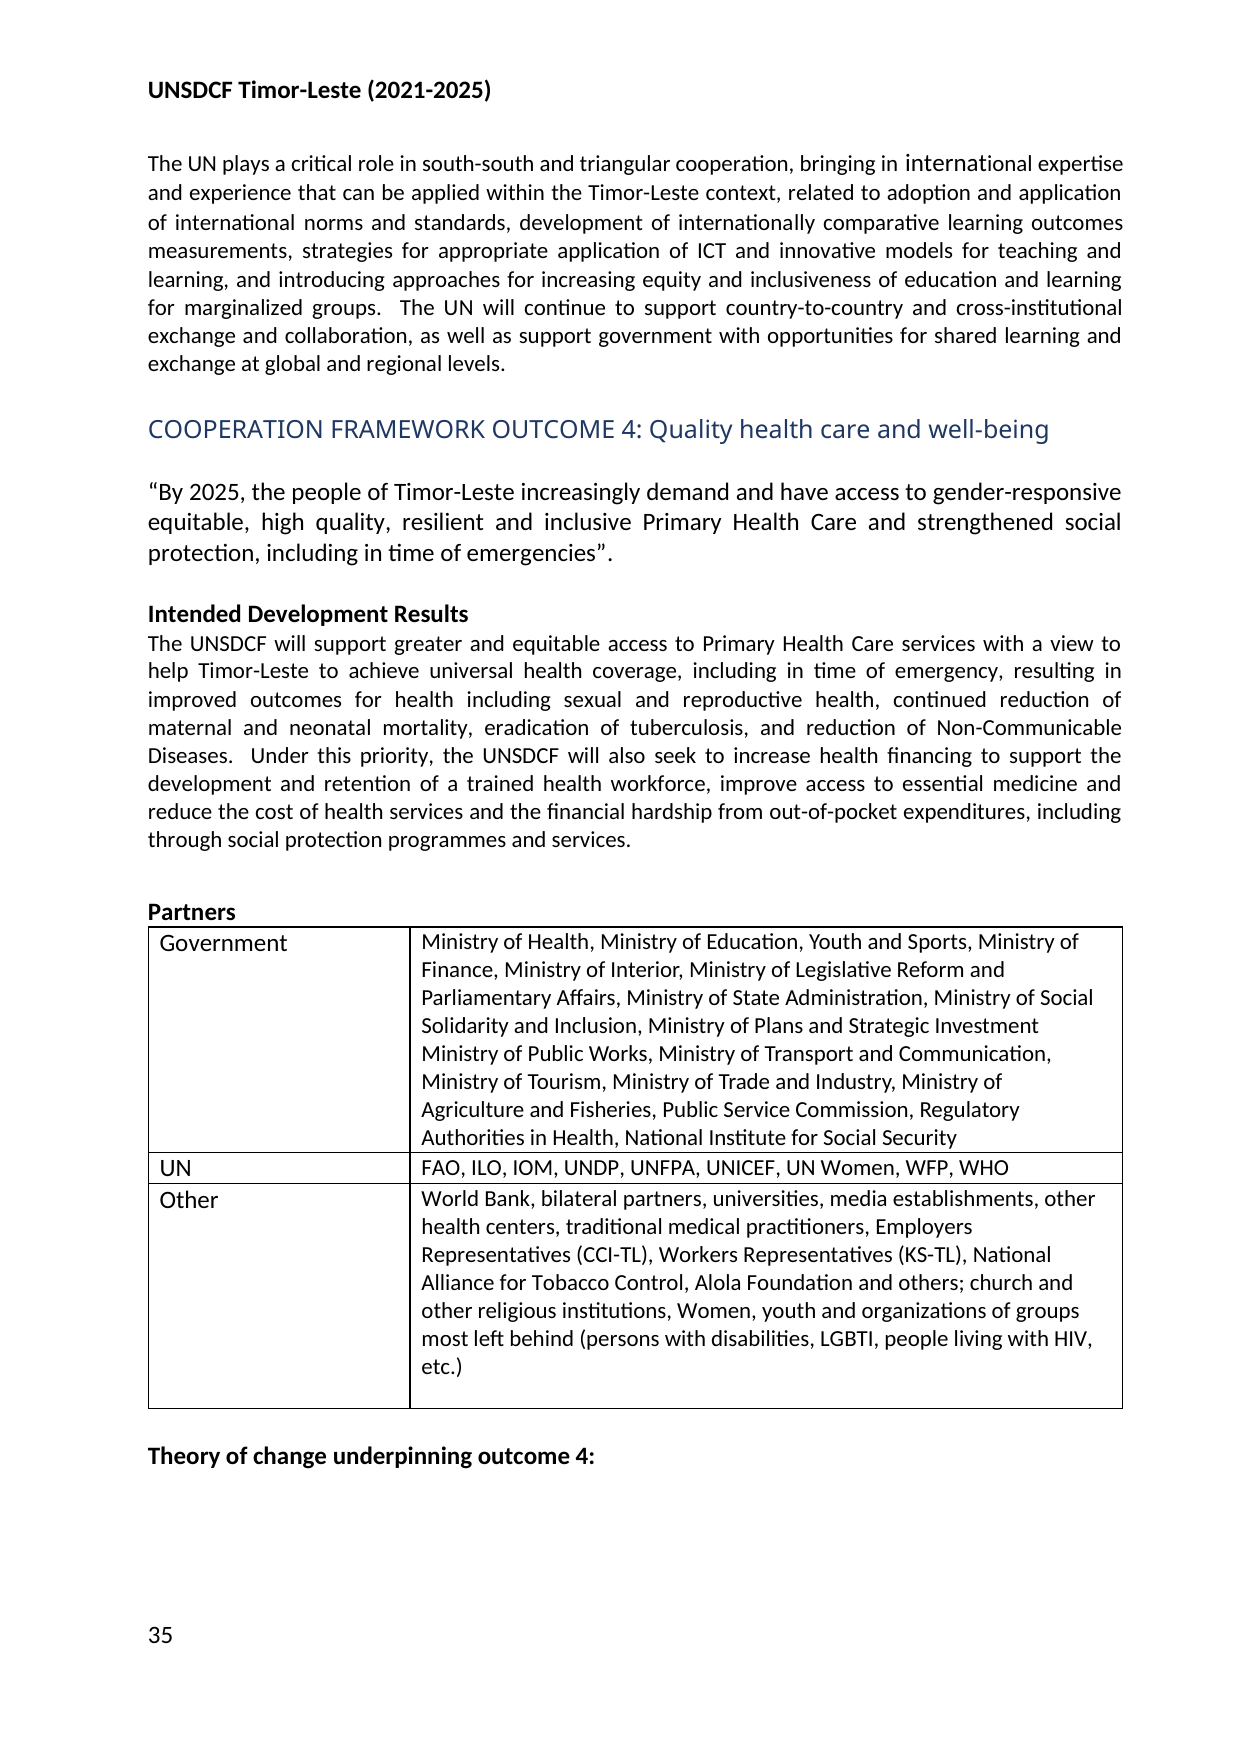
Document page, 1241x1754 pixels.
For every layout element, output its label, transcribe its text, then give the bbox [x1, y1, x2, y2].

table_cell Other [149, 1184, 409, 1408]
text “By 2025, the people of Timor-Leste increasingly demand and have access to gender-responsive equitable, high quality, resilient and inclusive Primary Health Care and strengthened social protection, including in time of emergencies”. [148, 476, 1123, 568]
table_header Government [149, 928, 409, 1152]
table_cell UN [149, 1153, 409, 1183]
text Theory of change underpinning outcome 4: [148, 1440, 1123, 1470]
text Partners [148, 896, 1123, 926]
text The UN plays a critical role in south-south and triangular cooperation, bringing in international expertise and experience that can be applied within the Timor-Leste context, related to adoption and application of international norms and standards, development of internationally comparative learning outcomes measurements, strategies for appropriate application of ICT and innovative models for teaching and learning, and introducing approaches for increasing equity and inclusiveness of education and learning for marginalized groups. The UN will continue to support country-to-country and cross-institutional exchange and collaboration, as well as support government with opportunities for shared learning and exchange at global and regional levels. [148, 148, 1123, 377]
table_header Ministry of Health, Ministry of Education, Youth and Sports, Ministry of Finance, Ministry of Interior, Ministry of Legislative Reform and Parliamentary Affairs, Ministry of State Administration, Ministry of Social Solidarity and Inclusion, Ministry of Plans and Strategic Investment Ministry of Public Works, Ministry of Transport and Communication, Ministry of Tourism, Ministry of Trade and Industry, Ministry of Agriculture and Fisheries, Public Service Commission, Regulatory Authorities in Health, National Institute for Social Security [411, 928, 1122, 1152]
subtitle COOPERATION FRAMEWORK OUTCOME 4: Quality health care and well-being [148, 411, 1123, 446]
table_cell FAO, ILO, IOM, UNDP, UNFPA, UNICEF, UN Women, WFP, WHO [411, 1153, 1122, 1183]
text The UNSDCF will support greater and equitable access to Primary Health Care services with a view to help Timor-Leste to achieve universal health coverage, including in time of emergency, resulting in improved outcomes for health including sexual and reproductive health, continued reduction of maternal and neonatal mortality, eradication of tuberculosis, and reduction of Non-Communicable Diseases. Under this priority, the UNSDCF will also seek to increase health financing to support the development and retention of a trained health workforce, improve access to essential medicine and reduce the cost of health services and the financial hardship from out-of-pocket expenditures, including through social protection programmes and services. [148, 629, 1123, 853]
text Intended Development Results [148, 598, 1123, 629]
table_cell World Bank, bilateral partners, universities, media establishments, other health centers, traditional medical practitioners, Employers Representatives (CCI-TL), Workers Representatives (KS-TL), National Alliance for Tobacco Control, Alola Foundation and others; church and other religious institutions, Women, youth and organizations of groups most left behind (persons with disabilities, LGBTI, people living with HIV, etc.) [411, 1184, 1122, 1408]
